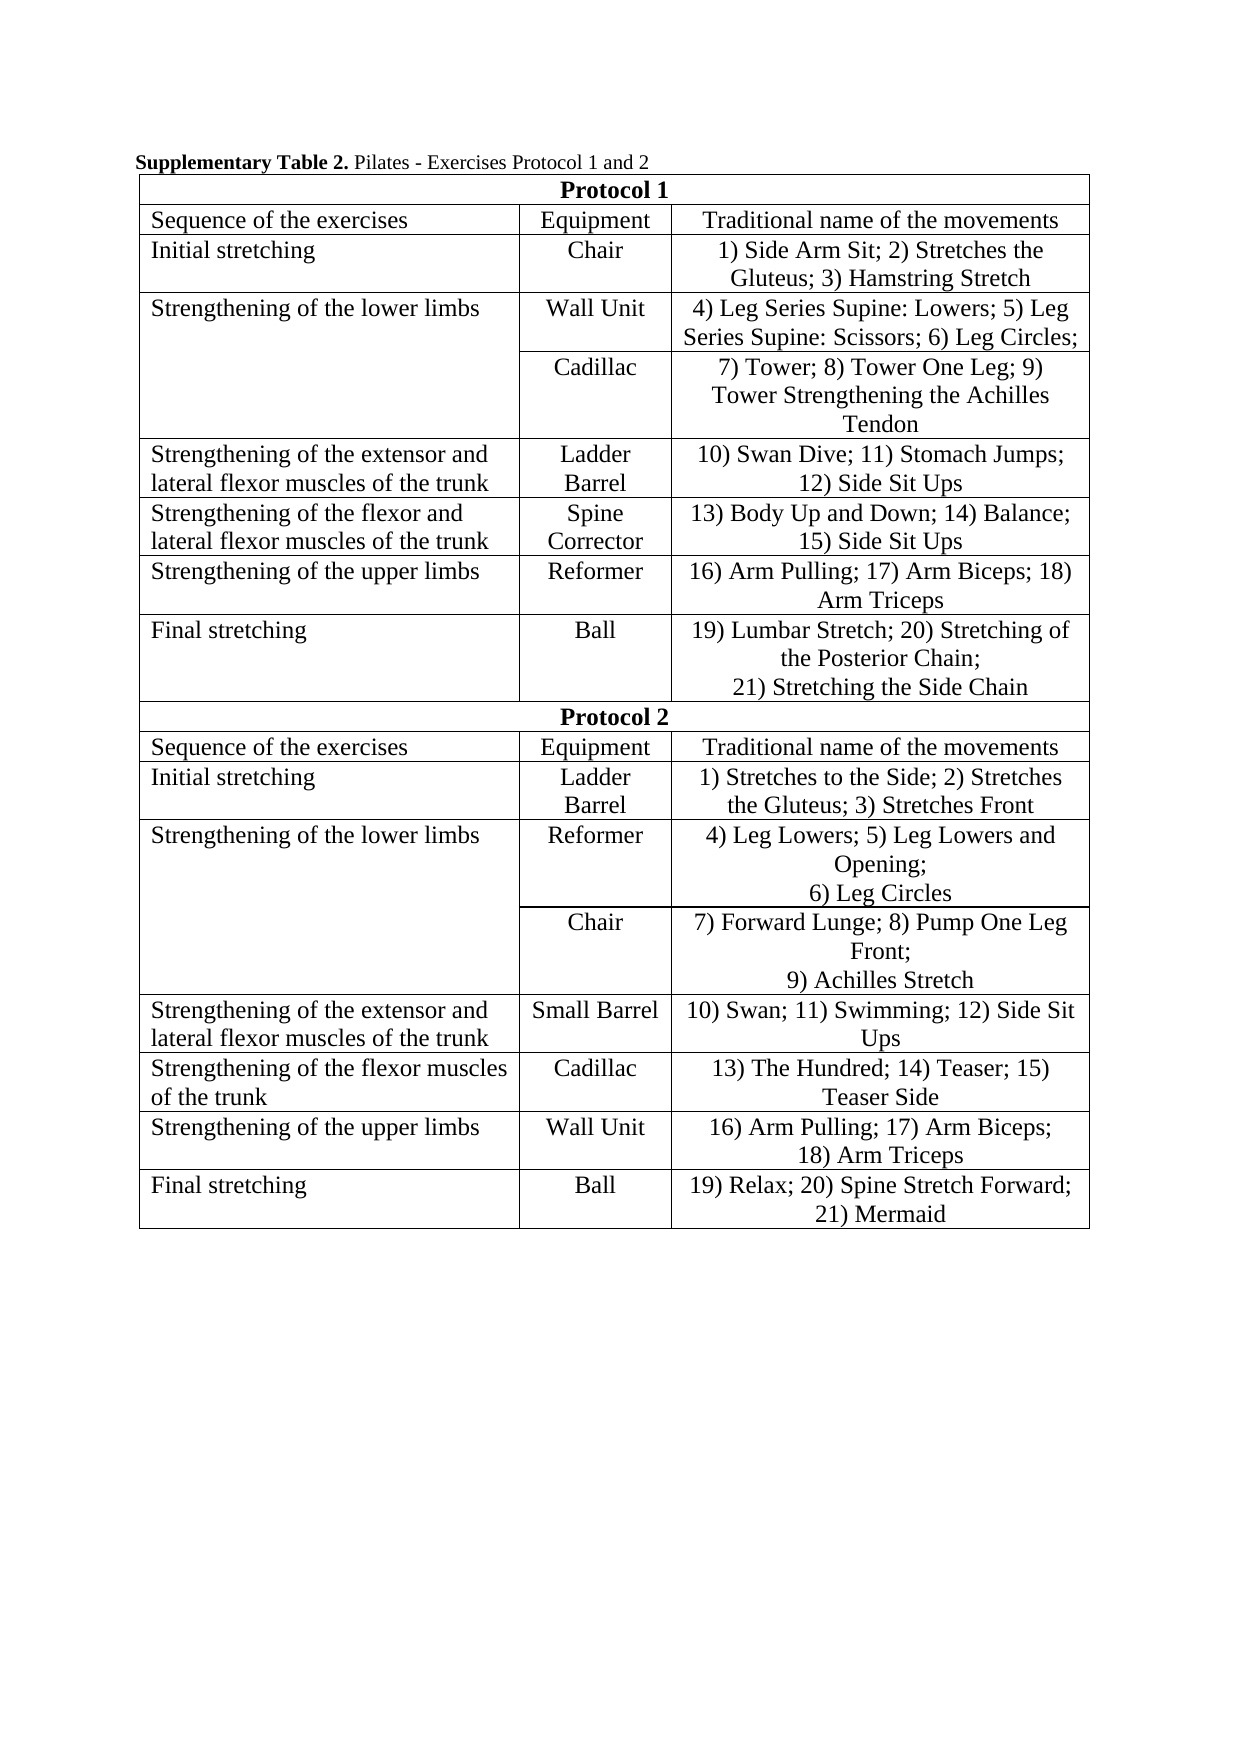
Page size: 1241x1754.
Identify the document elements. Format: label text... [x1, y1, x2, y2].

table_cell Traditional name of the movements [672, 732, 1089, 761]
table_cell Wall Unit [520, 293, 671, 351]
table_cell Strengthening of the extensor and lateral flexor muscles of the trunk [140, 995, 519, 1052]
table_cell Final stretching [140, 1170, 519, 1228]
table_cell Ladder Barrel [520, 762, 671, 819]
table_cell Strengthening of the flexor and lateral flexor muscles of the trunk [140, 498, 519, 555]
table_cell Small Barrel [520, 995, 671, 1052]
table_cell Strengthening of the extensor and lateral flexor muscles of the trunk [140, 439, 519, 497]
table_cell 13) The Hundred; 14) Teaser; 15) Teaser Side [672, 1053, 1089, 1111]
table_cell Equipment [520, 205, 671, 234]
table_cell Ball [520, 615, 671, 701]
table_cell Strengthening of the upper limbs [140, 556, 519, 614]
table_cell Protocol 2 [140, 702, 1089, 731]
table_cell Chair [520, 235, 671, 292]
table_cell Cadillac [520, 1053, 671, 1111]
table_cell Traditional name of the movements [672, 205, 1089, 234]
table_cell 7) Tower; 8) Tower One Leg; 9) Tower Strengthening the Achilles Tendon [672, 352, 1089, 438]
table_cell Chair [520, 908, 671, 994]
table_cell Strengthening of the upper limbs [140, 1112, 519, 1169]
table_cell 1) Side Arm Sit; 2) Stretches the Gluteus; 3) Hamstring Stretch [672, 235, 1089, 292]
table_cell 7) Forward Lunge; 8) Pump One Leg Front; 9) Achilles Stretch [672, 908, 1089, 994]
table_cell 19) Relax; 20) Spine Stretch Forward; 21) Mermaid [672, 1170, 1089, 1228]
table_cell Final stretching [140, 615, 519, 701]
table_cell Initial stretching [140, 762, 519, 819]
table_cell 4) Leg Lowers; 5) Leg Lowers and Opening; 6) Leg Circles [672, 820, 1089, 906]
table_cell Strengthening of the flexor muscles of the trunk [140, 1053, 519, 1111]
table_cell 16) Arm Pulling; 17) Arm Biceps; 18) Arm Triceps [672, 556, 1089, 614]
table_cell 13) Body Up and Down; 14) Balance; 15) Side Sit Ups [672, 498, 1089, 555]
table_cell Sequence of the exercises [140, 732, 519, 761]
table_cell Cadillac [520, 352, 671, 438]
table_cell Ladder Barrel [520, 439, 671, 497]
table_cell 4) Leg Series Supine: Lowers; 5) Leg Series Supine: Scissors; 6) Leg Circles; [672, 293, 1089, 351]
table_cell 19) Lumbar Stretch; 20) Stretching of the Posterior Chain; 21) Stretching the Side Chain [672, 615, 1089, 701]
table_cell Initial stretching [140, 235, 519, 292]
table_cell Strengthening of the lower limbs [140, 820, 519, 994]
table_header Protocol 1 [140, 175, 1089, 204]
table_cell Ball [520, 1170, 671, 1228]
table_cell 1) Stretches to the Side; 2) Stretches the Gluteus; 3) Stretches Front [672, 762, 1089, 819]
table_cell Reformer [520, 820, 671, 906]
table_cell Strengthening of the lower limbs [140, 293, 519, 438]
table_cell Spine Corrector [520, 498, 671, 555]
table_cell Sequence of the exercises [140, 205, 519, 234]
table_cell 10) Swan Dive; 11) Stomach Jumps; 12) Side Sit Ups [672, 439, 1089, 497]
table_cell Wall Unit [520, 1112, 671, 1169]
table_cell Reformer [520, 556, 671, 614]
table_cell 10) Swan; 11) Swimming; 12) Side Sit Ups [672, 995, 1089, 1052]
table_cell 16) Arm Pulling; 17) Arm Biceps; 18) Arm Triceps [672, 1112, 1089, 1169]
text Supplementary Table 2. Pilates - Exercises Protocol 1 and 2 [135, 150, 1090, 174]
table_cell Equipment [520, 732, 671, 761]
